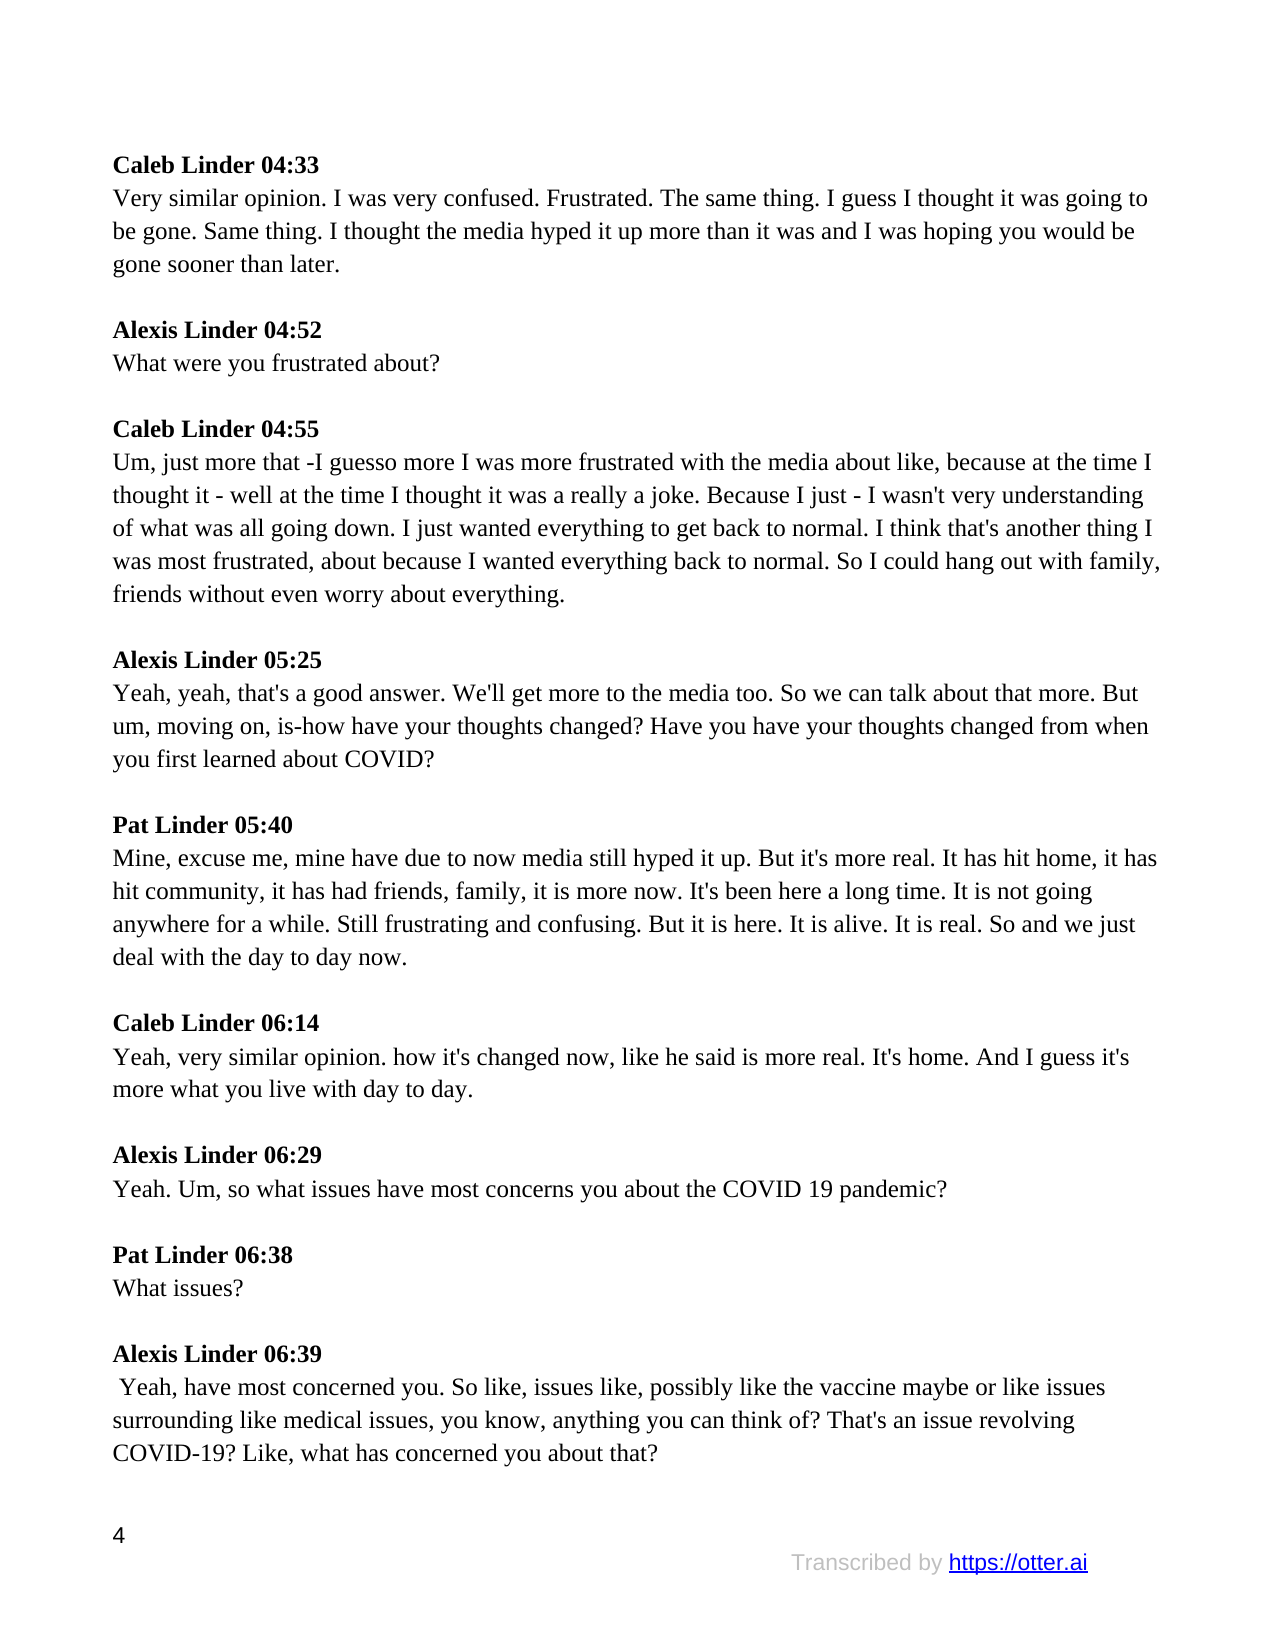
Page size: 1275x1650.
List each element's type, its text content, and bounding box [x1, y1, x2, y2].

text Pat Linder 05:40 [112, 810, 1162, 839]
text Mine, excuse me, mine have due to now media still hyped it up. But it's more real. It has hit home, it has hit community, it has had friends, family, it is more now. It's been here a long time. It is not going anywhere for a while. Still frustrating and confusing. But it is here. It is alive. It is real. So and we just deal with the day to day now. [112, 843, 1162, 971]
text Yeah, very similar opinion. how it's changed now, like he said is more real. It's home. And I guess it's more what you live with day to day. [112, 1042, 1162, 1103]
text Alexis Linder 04:52 [112, 315, 1162, 344]
text What were you frustrated about? [112, 348, 1162, 377]
text Caleb Linder 06:14 [112, 1008, 1162, 1037]
text What issues? [112, 1273, 1162, 1301]
text Alexis Linder 05:25 [112, 645, 1162, 674]
text Um, just more that -I guesso more I was more frustrated with the media about like, because at the time I thought it - well at the time I thought it was a really a joke. Because I just - I wasn't very understanding of what was all going down. I just wanted everything to get back to normal. I think that's another thing I was most frustrated, about because I wanted everything back to normal. So I could hang out with family, friends without even worry about everything. [112, 447, 1162, 608]
text Yeah, have most concerned you. So like, issues like, possibly like the vaccine maybe or like issues surrounding like medical issues, you know, anything you can think of? That's an issue revolving COVID-19? Like, what has concerned you about that? [112, 1372, 1162, 1467]
text Yeah, yeah, that's a good answer. We'll get more to the media too. So we can talk about that more. But um, moving on, is-how have your thoughts changed? Have you have your thoughts changed from when you first learned about COVID? [112, 678, 1162, 773]
text Yeah. Um, so what issues have most concerns you about the COVID 19 pandemic? [112, 1174, 1162, 1202]
text Caleb Linder 04:33 [112, 150, 1162, 179]
text Alexis Linder 06:29 [112, 1141, 1162, 1169]
text Pat Linder 06:38 [112, 1240, 1162, 1268]
text Very similar opinion. I was very confused. Frustrated. The same thing. I guess I thought it was going to be gone. Same thing. I thought the media hyped it up more than it was and I was hoping you would be gone sooner than later. [112, 183, 1162, 278]
text Caleb Linder 04:55 [112, 414, 1162, 443]
text Alexis Linder 06:39 [112, 1339, 1162, 1367]
